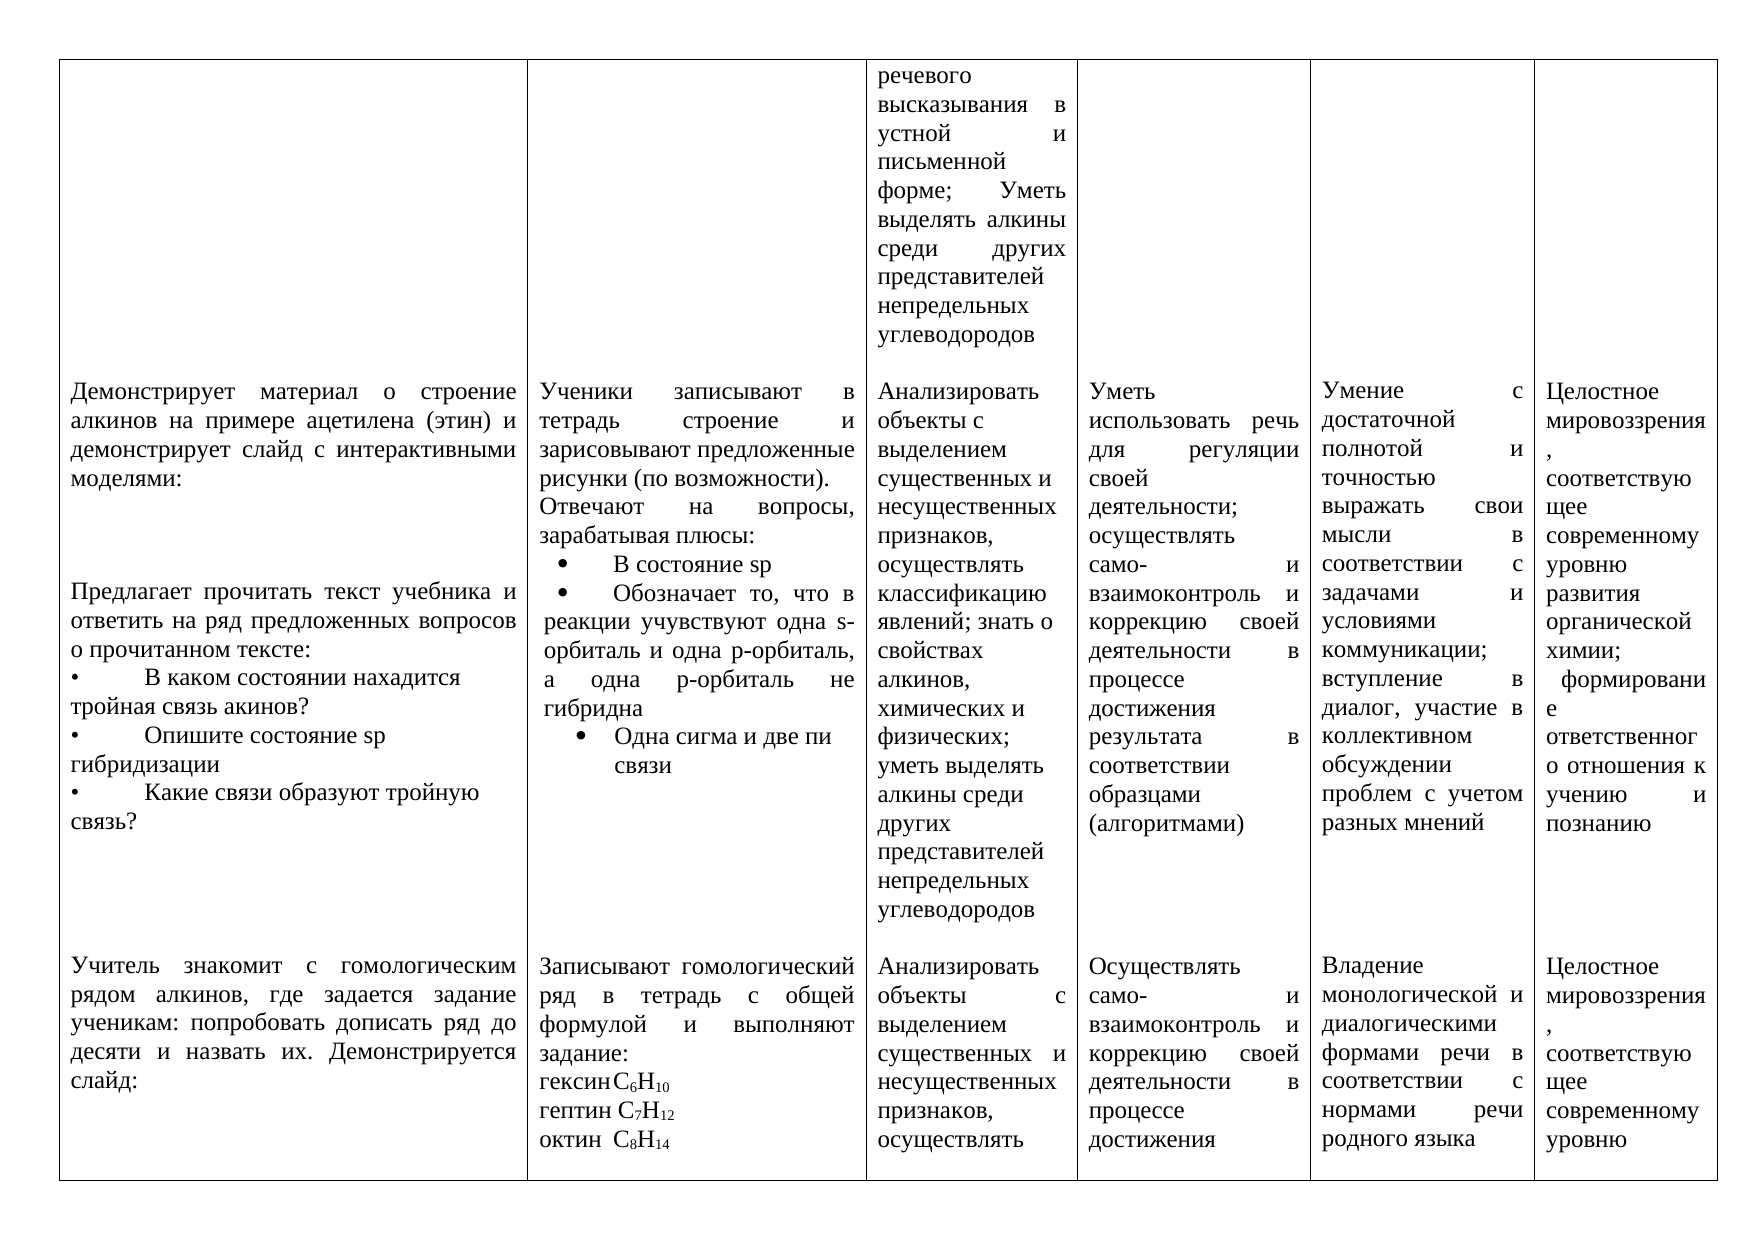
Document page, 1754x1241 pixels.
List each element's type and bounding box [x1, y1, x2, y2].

table_cell [1535, 60, 1717, 1180]
table_cell [528, 60, 866, 1180]
table_cell [1311, 60, 1534, 1180]
table_cell [60, 60, 527, 1180]
table_cell [1078, 60, 1310, 1180]
table_cell [867, 60, 1077, 1180]
